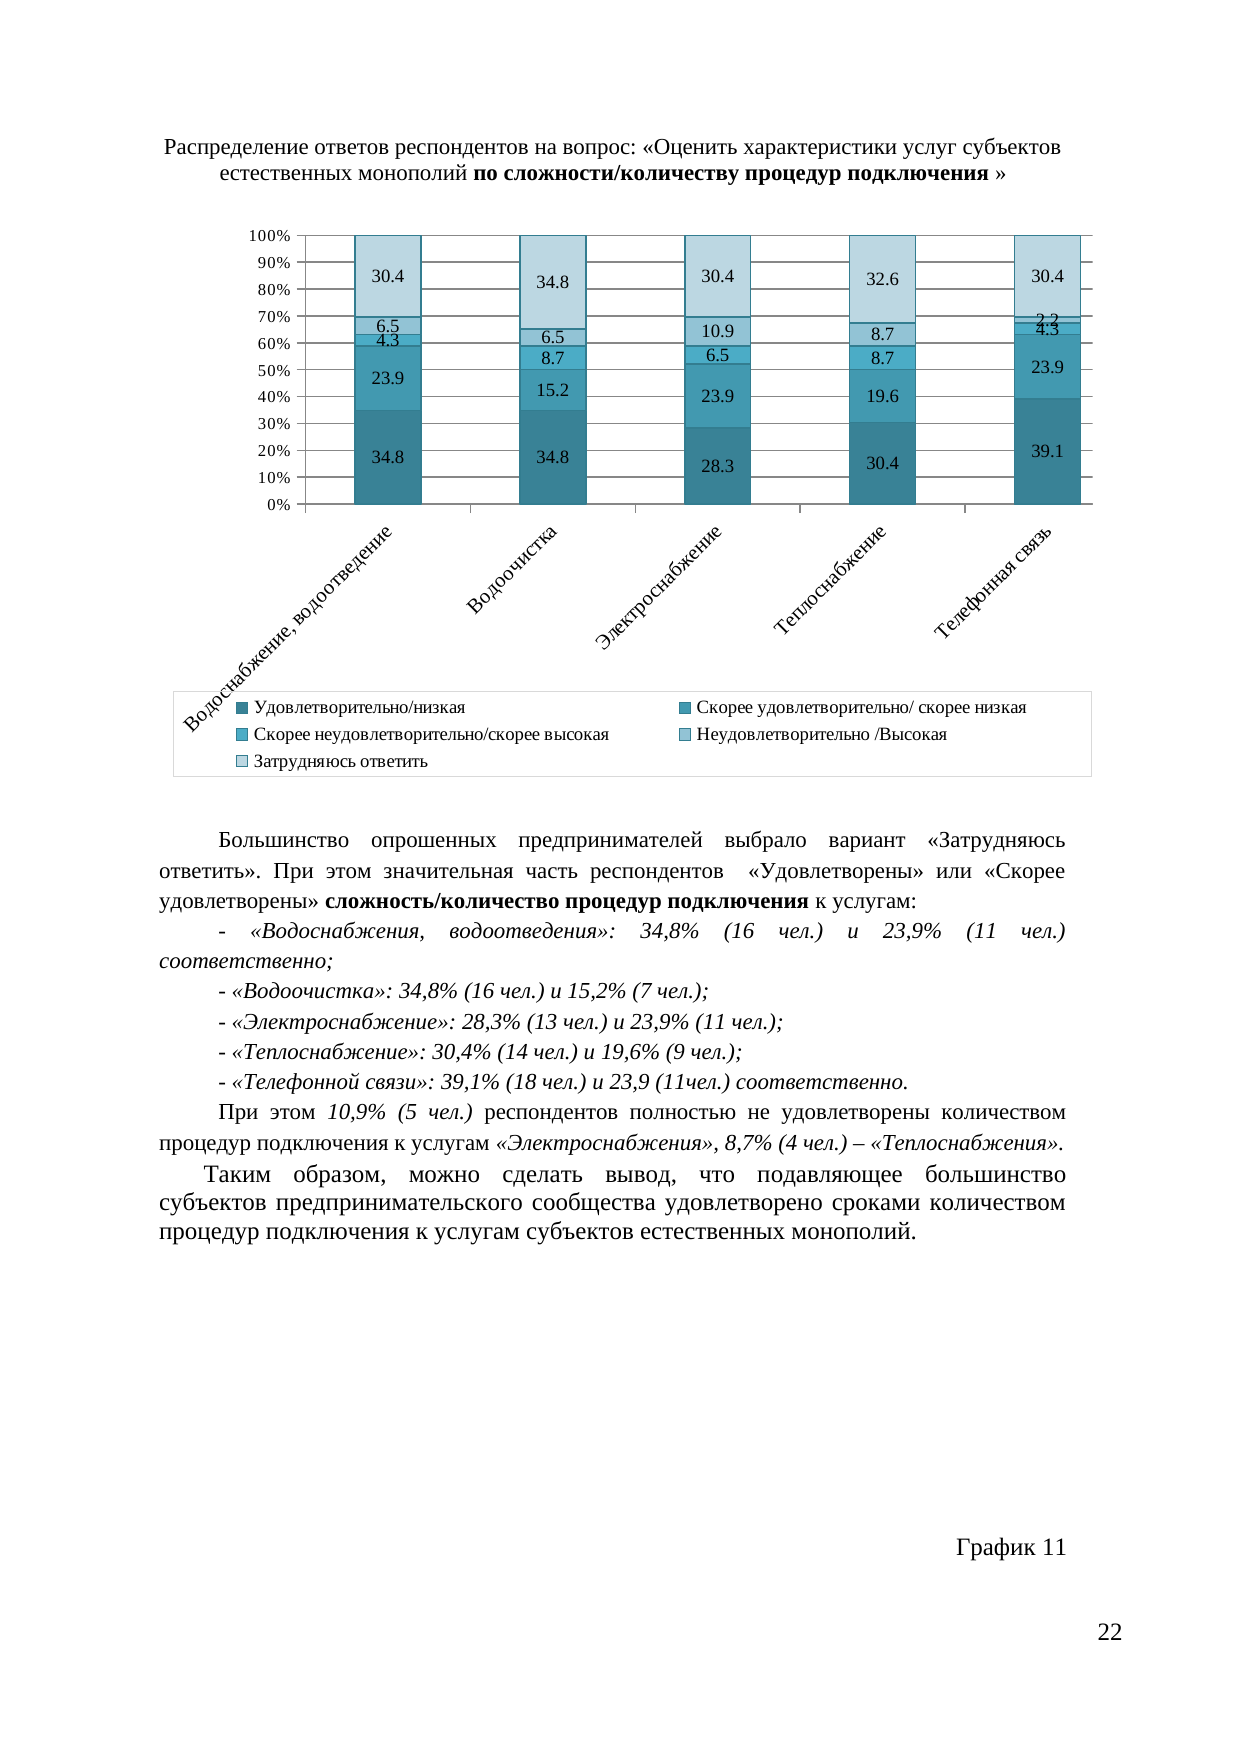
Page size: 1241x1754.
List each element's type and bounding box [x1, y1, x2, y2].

table_header [107, 133, 1211, 1590]
